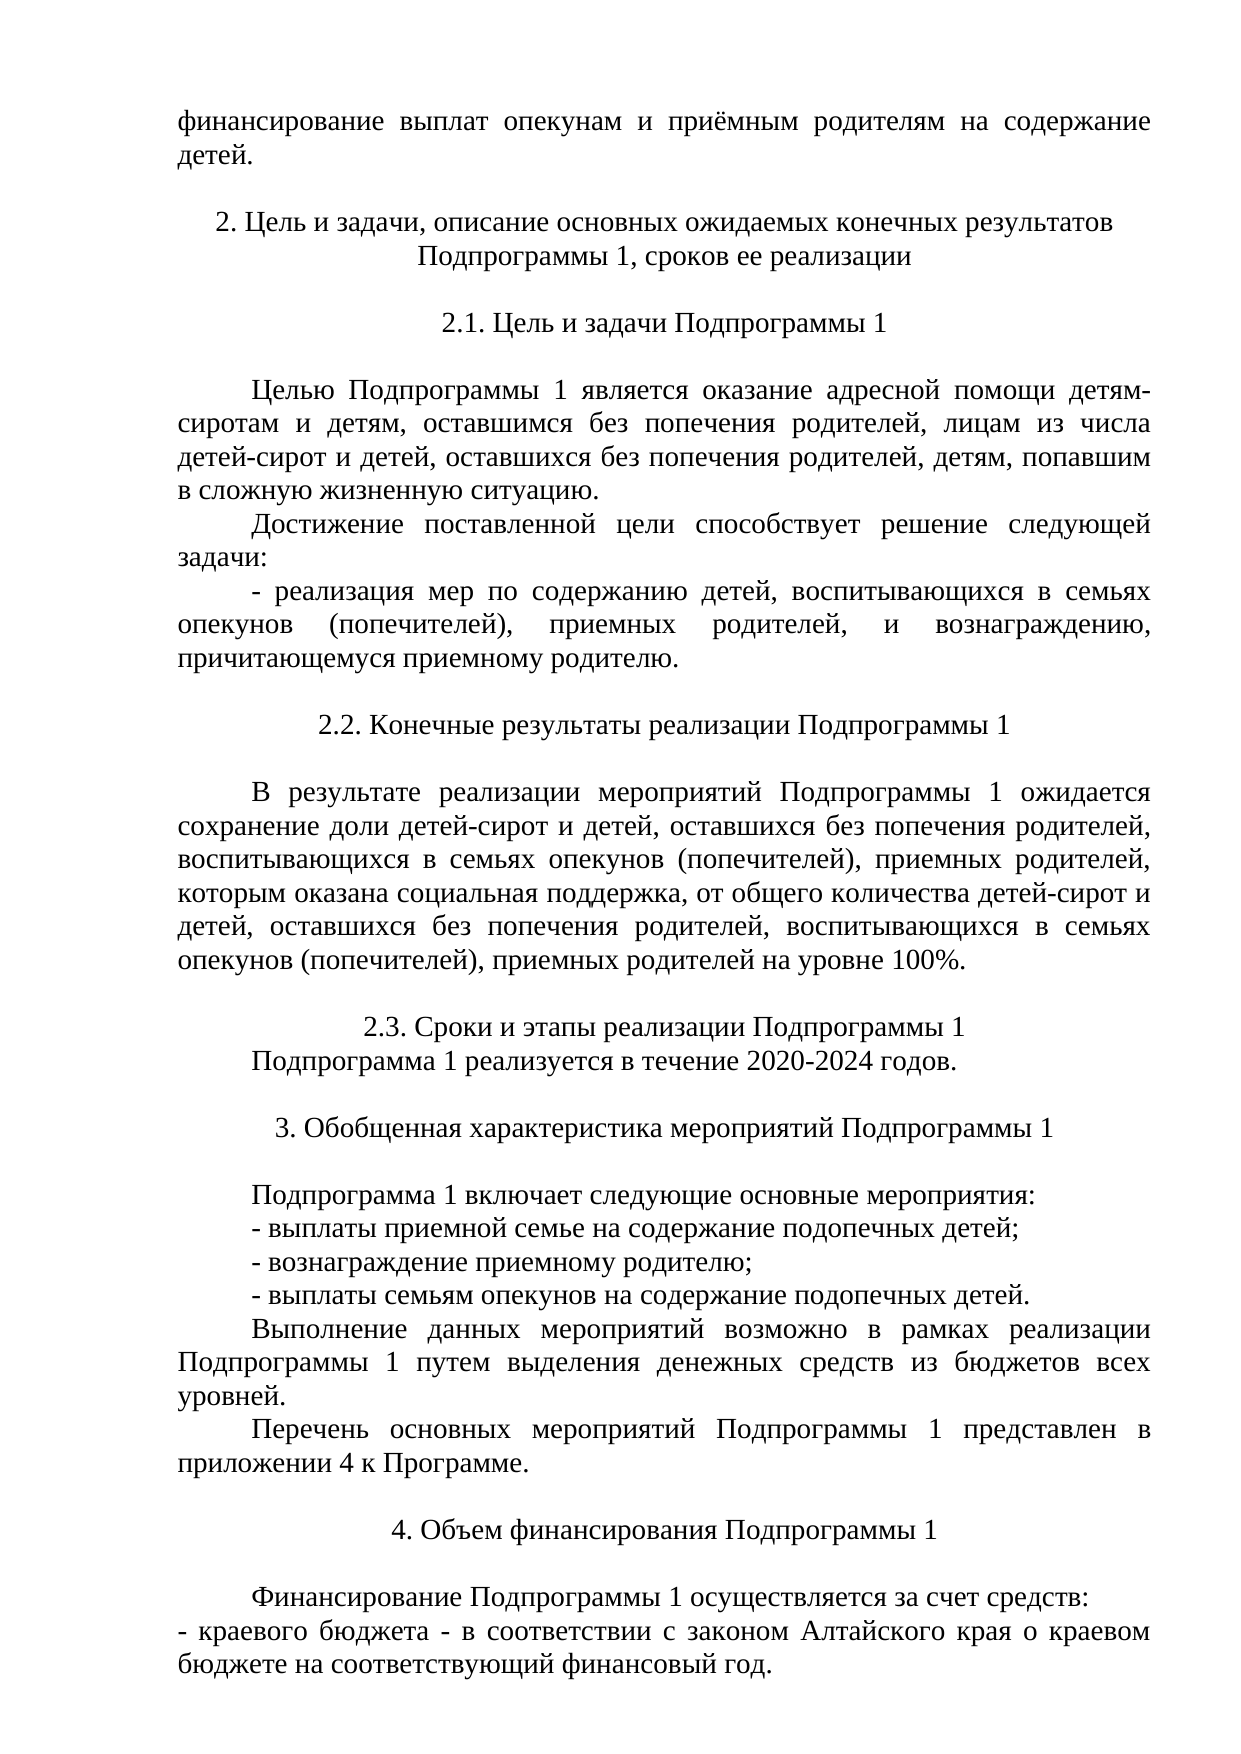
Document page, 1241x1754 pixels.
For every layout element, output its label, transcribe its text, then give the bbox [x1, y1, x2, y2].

text Достижение поставленной цели способствует решение следующей задачи: [177, 506, 1152, 573]
text 2.3. Сроки и этапы реализации Подпрограммы 1 [177, 1009, 1152, 1043]
text 2.1. Цель и задачи Подпрограммы 1 [177, 305, 1152, 338]
text Подпрограмма 1 включает следующие основные мероприятия: [177, 1177, 1152, 1210]
text - краевого бюджета - в соответствии с законом Алтайского края о краевом бюджете на соответствующий финансовый год. [177, 1613, 1152, 1680]
text - реализация мер по содержанию детей, воспитывающихся в семьях опекунов (попечителей), приемных родителей, и вознаграждению, причитающемуся приемному родителю. [177, 573, 1152, 674]
text В результате реализации мероприятий Подпрограммы 1 ожидается сохранение доли детей-сирот и детей, оставшихся без попечения родителей, воспитывающихся в семьях опекунов (попечителей), приемных родителей, которым оказана социальная поддержка, от общего количества детей-сирот и детей, оставшихся без попечения родителей, воспитывающихся в семьях опекунов (попечителей), приемных родителей на уровне 100%. [177, 774, 1152, 976]
text Финансирование Подпрограммы 1 осуществляется за счет средств: [177, 1579, 1152, 1613]
text 2. Цель и задачи, описание основных ожидаемых конечных результатов Подпрограммы 1, сроков ее реализации [177, 204, 1152, 271]
text - вознаграждение приемному родителю; [177, 1244, 1152, 1277]
text - выплаты приемной семье на содержание подопечных детей; [177, 1210, 1152, 1244]
text Перечень основных мероприятий Подпрограммы 1 представлен в приложении 4 к Программе. [177, 1412, 1152, 1479]
text 2.2. Конечные результаты реализации Подпрограммы 1 [177, 707, 1152, 741]
text - выплаты семьям опекунов на содержание подопечных детей. [177, 1277, 1152, 1311]
text Выполнение данных мероприятий возможно в рамках реализации Подпрограммы 1 путем выделения денежных средств из бюджетов всех уровней. [177, 1311, 1152, 1412]
text 4. Объем финансирования Подпрограммы 1 [177, 1512, 1152, 1546]
text Целью Подпрограммы 1 является оказание адресной помощи детям-сиротам и детям, оставшимся без попечения родителей, лицам из числа детей-сирот и детей, оставшихся без попечения родителей, детям, попавшим в сложную жизненную ситуацию. [177, 372, 1152, 506]
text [177, 103, 1152, 171]
text Подпрограмма 1 реализуется в течение 2020-2024 годов. [177, 1043, 1152, 1076]
text 3. Обобщенная характеристика мероприятий Подпрограммы 1 [177, 1110, 1152, 1143]
